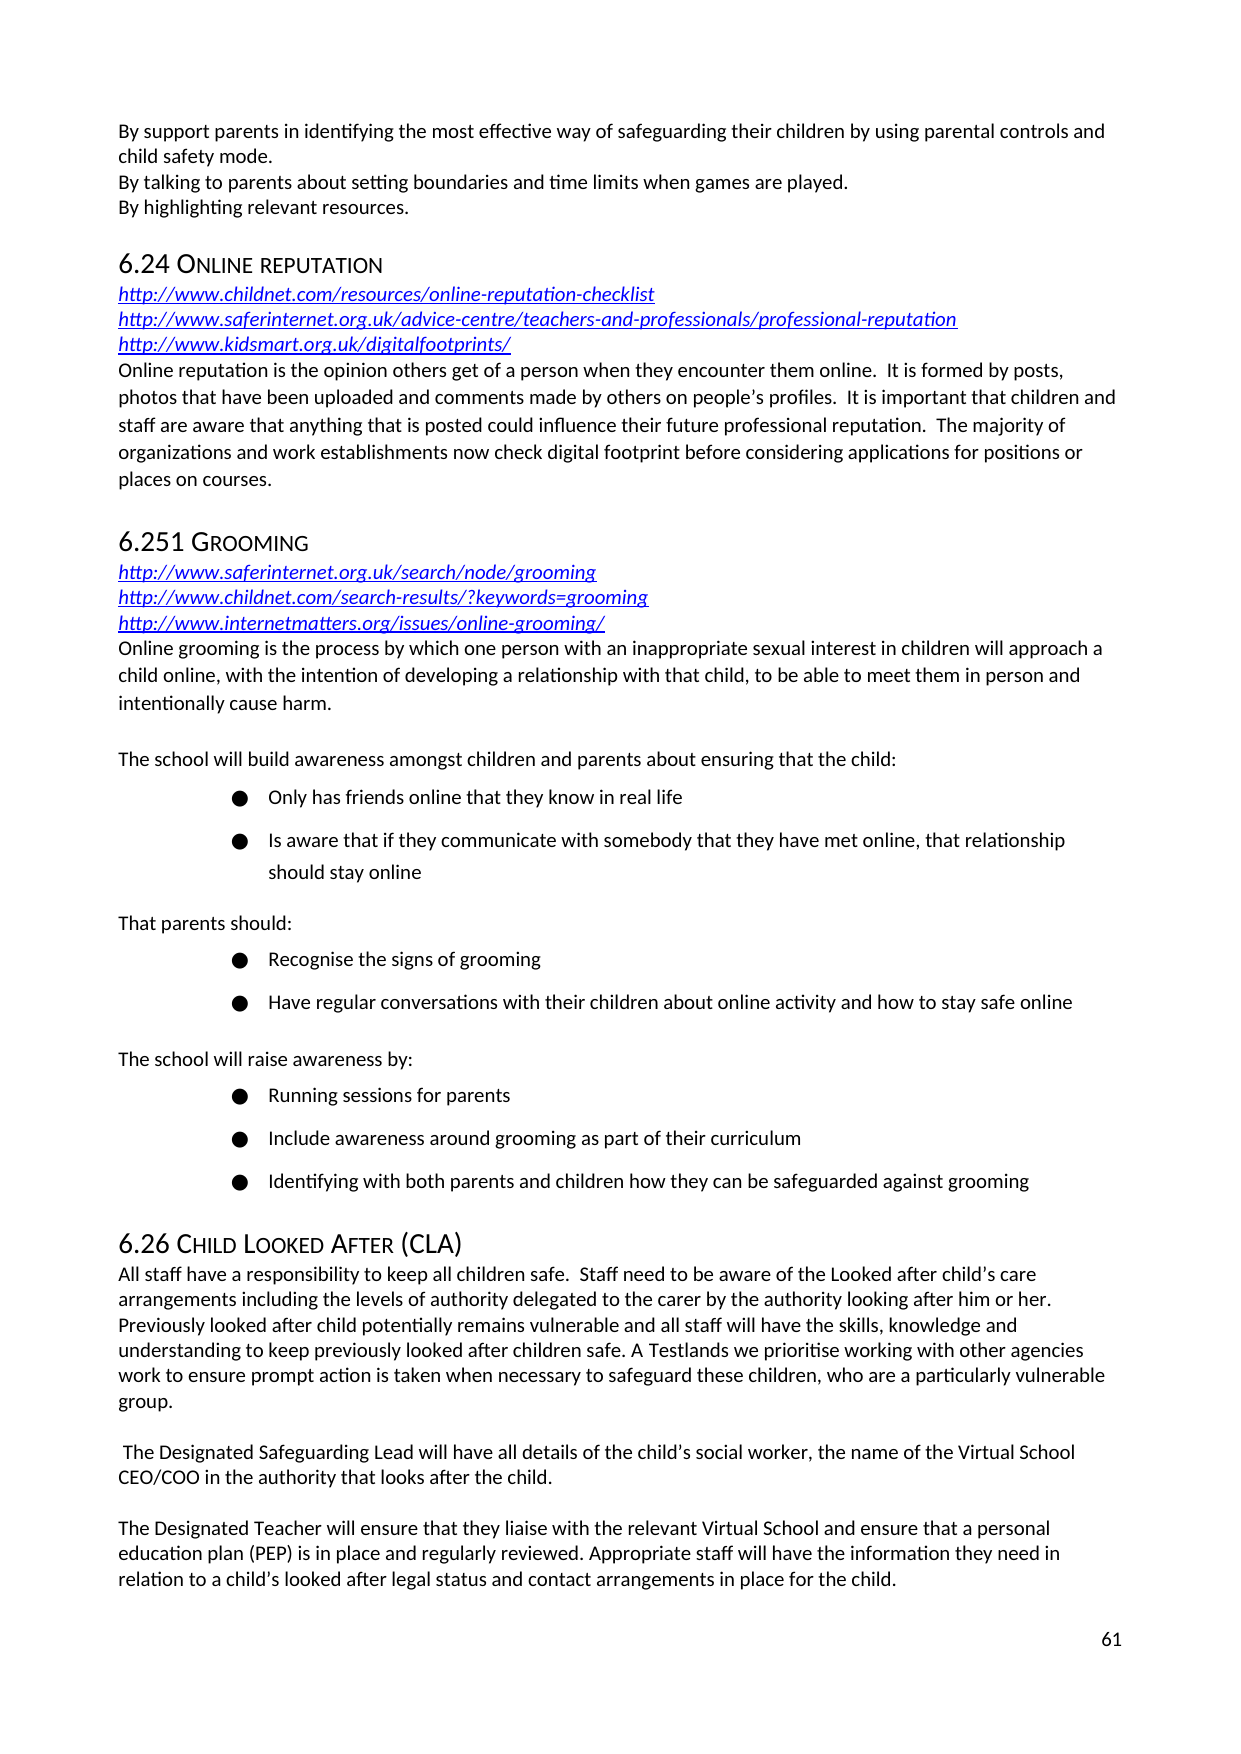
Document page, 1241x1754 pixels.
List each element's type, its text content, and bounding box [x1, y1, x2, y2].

subtitle 6.24 Online reputation [118, 245, 1122, 281]
list Running sessions for parents [231, 1072, 1122, 1114]
text http://www.saferinternet.org.uk/search/node/grooming [118, 559, 1122, 584]
text By talking to parents about setting boundaries and time limits when games are played. [118, 169, 1122, 194]
subtitle 6.26 Child Looked After (CLA) [118, 1225, 1122, 1261]
subtitle 6.251 Grooming [118, 523, 1122, 559]
text The school will raise awareness by: [118, 1046, 1122, 1072]
text http://www.childnet.com/search-results/?keywords=grooming [118, 584, 1122, 610]
list Recognise the signs of grooming [231, 936, 1122, 978]
text All staff have a responsibility to keep all children safe. Staff need to be aware of the Looked after child’s care arrangements including the levels of authority delegated to the carer by the authority looking after him or her. Previously looked after child potentially remains vulnerable and all staff will have the skills, knowledge and understanding to keep previously looked after children safe. A Testlands we prioritise working with other agencies work to ensure prompt action is taken when necessary to safeguard these children, who are a particularly vulnerable group. [118, 1261, 1122, 1413]
text Online grooming is the process by which one person with an inappropriate sexual interest in children will approach a child online, with the intention of developing a relationship with that child, to be able to meet them in person and intentionally cause harm. [118, 635, 1122, 715]
list Only has friends online that they know in real life [231, 774, 1122, 817]
text By support parents in identifying the most effective way of safeguarding their children by using parental controls and child safety mode. [118, 118, 1122, 169]
text Online reputation is the opinion others get of a person when they encounter them online. It is formed by posts, photos that have been uploaded and comments made by others on people’s profiles. It is important that children and staff are aware that anything that is posted could influence their future professional reputation. The majority of organizations and work establishments now check digital footprint before considering applications for positions or places on courses. [118, 357, 1122, 492]
text The Designated Safeguarding Lead will have all details of the child’s social worker, the name of the Virtual School CEO/COO in the authority that looks after the child. [118, 1439, 1122, 1490]
text http://www.saferinternet.org.uk/advice-centre/teachers-and-professionals/professional-reputation [118, 306, 1122, 332]
text http://www.childnet.com/resources/online-reputation-checklist [118, 281, 1122, 306]
list Have regular conversations with their children about online activity and how to stay safe online [231, 978, 1122, 1021]
text http://www.kidsmart.org.uk/digitalfootprints/ [118, 332, 1122, 357]
text That parents should: [118, 910, 1122, 936]
text http://www.internetmatters.org/issues/online-grooming/ [118, 610, 1122, 635]
list Is aware that if they communicate with somebody that they have met online, that relationship should stay online [231, 817, 1122, 885]
text By highlighting relevant resources. [118, 194, 1122, 220]
list Include awareness around grooming as part of their curriculum [231, 1114, 1122, 1157]
list Identifying with both parents and children how they can be safeguarded against grooming [231, 1157, 1122, 1200]
text The school will build awareness amongst children and parents about ensuring that the child: [118, 746, 1122, 772]
text The Designated Teacher will ensure that they liaise with the relevant Virtual School and ensure that a personal education plan (PEP) is in place and regularly reviewed. Appropriate staff will have the information they need in relation to a child’s looked after legal status and contact arrangements in place for the child. [118, 1515, 1122, 1591]
